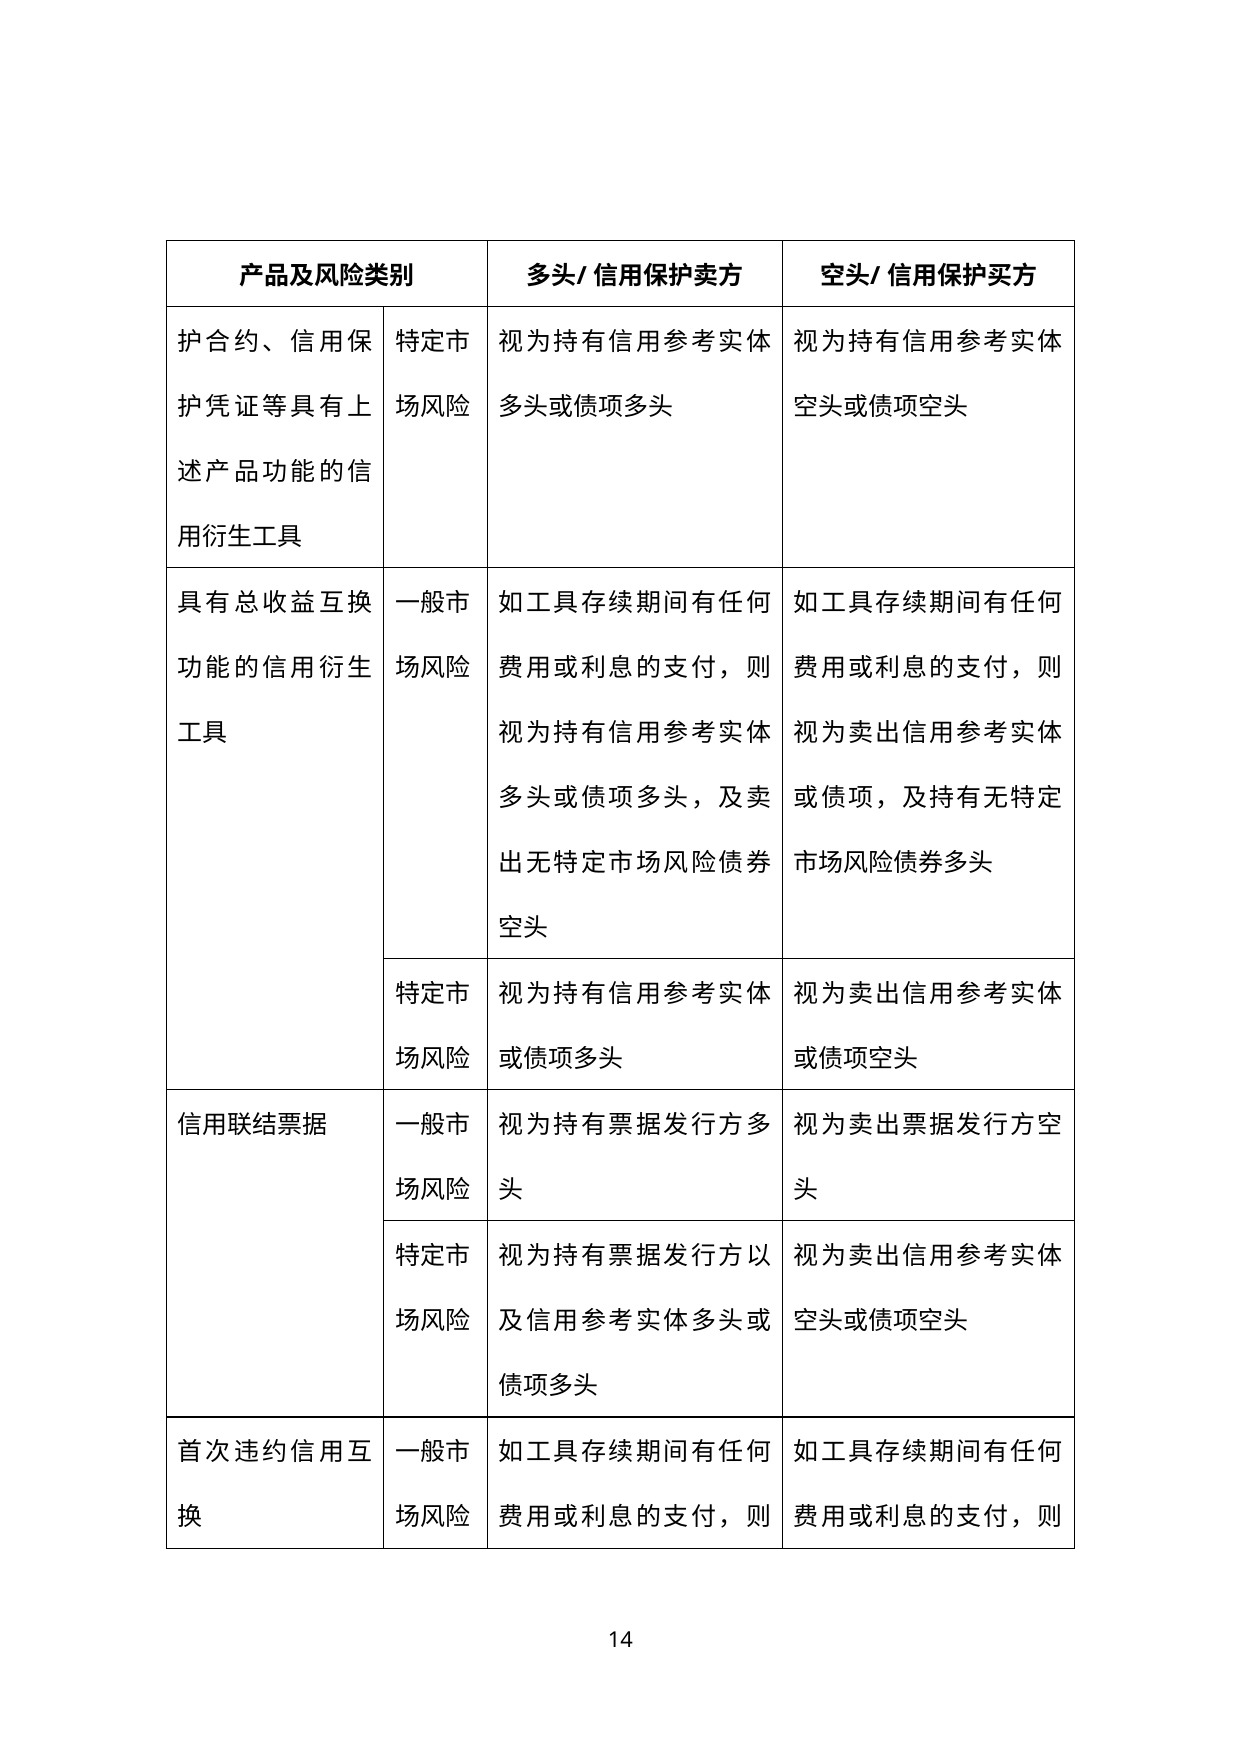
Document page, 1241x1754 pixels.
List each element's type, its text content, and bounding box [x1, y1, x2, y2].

table_header 产品及风险类别 [167, 241, 487, 306]
table_cell 视为卖出票据发行方空头 [783, 1090, 1074, 1220]
table_cell 特定市场风险 [384, 959, 487, 1089]
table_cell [167, 307, 383, 567]
table_cell 视为持有票据发行方以及信用参考实体多头或债项多头 [488, 1221, 782, 1416]
table_cell 如工具存续期间有任何费用或利息的支付，则视为持有无特定市场风险债券多头 [488, 1418, 782, 1547]
table_cell 首次违约信用互换 [167, 1418, 383, 1547]
table_cell 一般市场风险 [384, 568, 487, 958]
table_cell 视为卖出信用参考实体或债项空头 [783, 959, 1074, 1089]
table_cell 一般市场风险 [384, 1090, 487, 1220]
table_cell 如工具存续期间有任何费用或利息的支付，则视为卖出信用参考实体或债项，及持有无特定市场风险债券多头 [783, 568, 1074, 958]
table_cell 视为持有信用参考实体或债项多头 [488, 959, 782, 1089]
table_cell 特定市场风险 [384, 307, 487, 567]
table_header 空头/ 信用保护买方 [783, 241, 1074, 306]
table_cell 视为持有信用参考实体多头或债项多头 [488, 307, 782, 567]
table_cell 具有总收益互换功能的信用衍生工具 [167, 568, 383, 1089]
table_cell 视为卖出信用参考实体空头或债项空头 [783, 1221, 1074, 1416]
table_cell 如工具存续期间有任何费用或利息的支付，则视为卖出无特定市场风险债券空头 [783, 1418, 1074, 1547]
table_cell 如工具存续期间有任何费用或利息的支付，则视为持有信用参考实体多头或债项多头，及卖出无特定市场风险债券空头 [488, 568, 782, 958]
table_header 多头/ 信用保护卖方 [488, 241, 782, 306]
table_cell 一般市场风险 [384, 1418, 487, 1547]
table_cell 特定市场风险 [384, 1221, 487, 1416]
table_cell 视为持有票据发行方多头 [488, 1090, 782, 1220]
table_cell 视为持有信用参考实体空头或债项空头 [783, 307, 1074, 567]
table_cell 信用联结票据 [167, 1090, 383, 1416]
